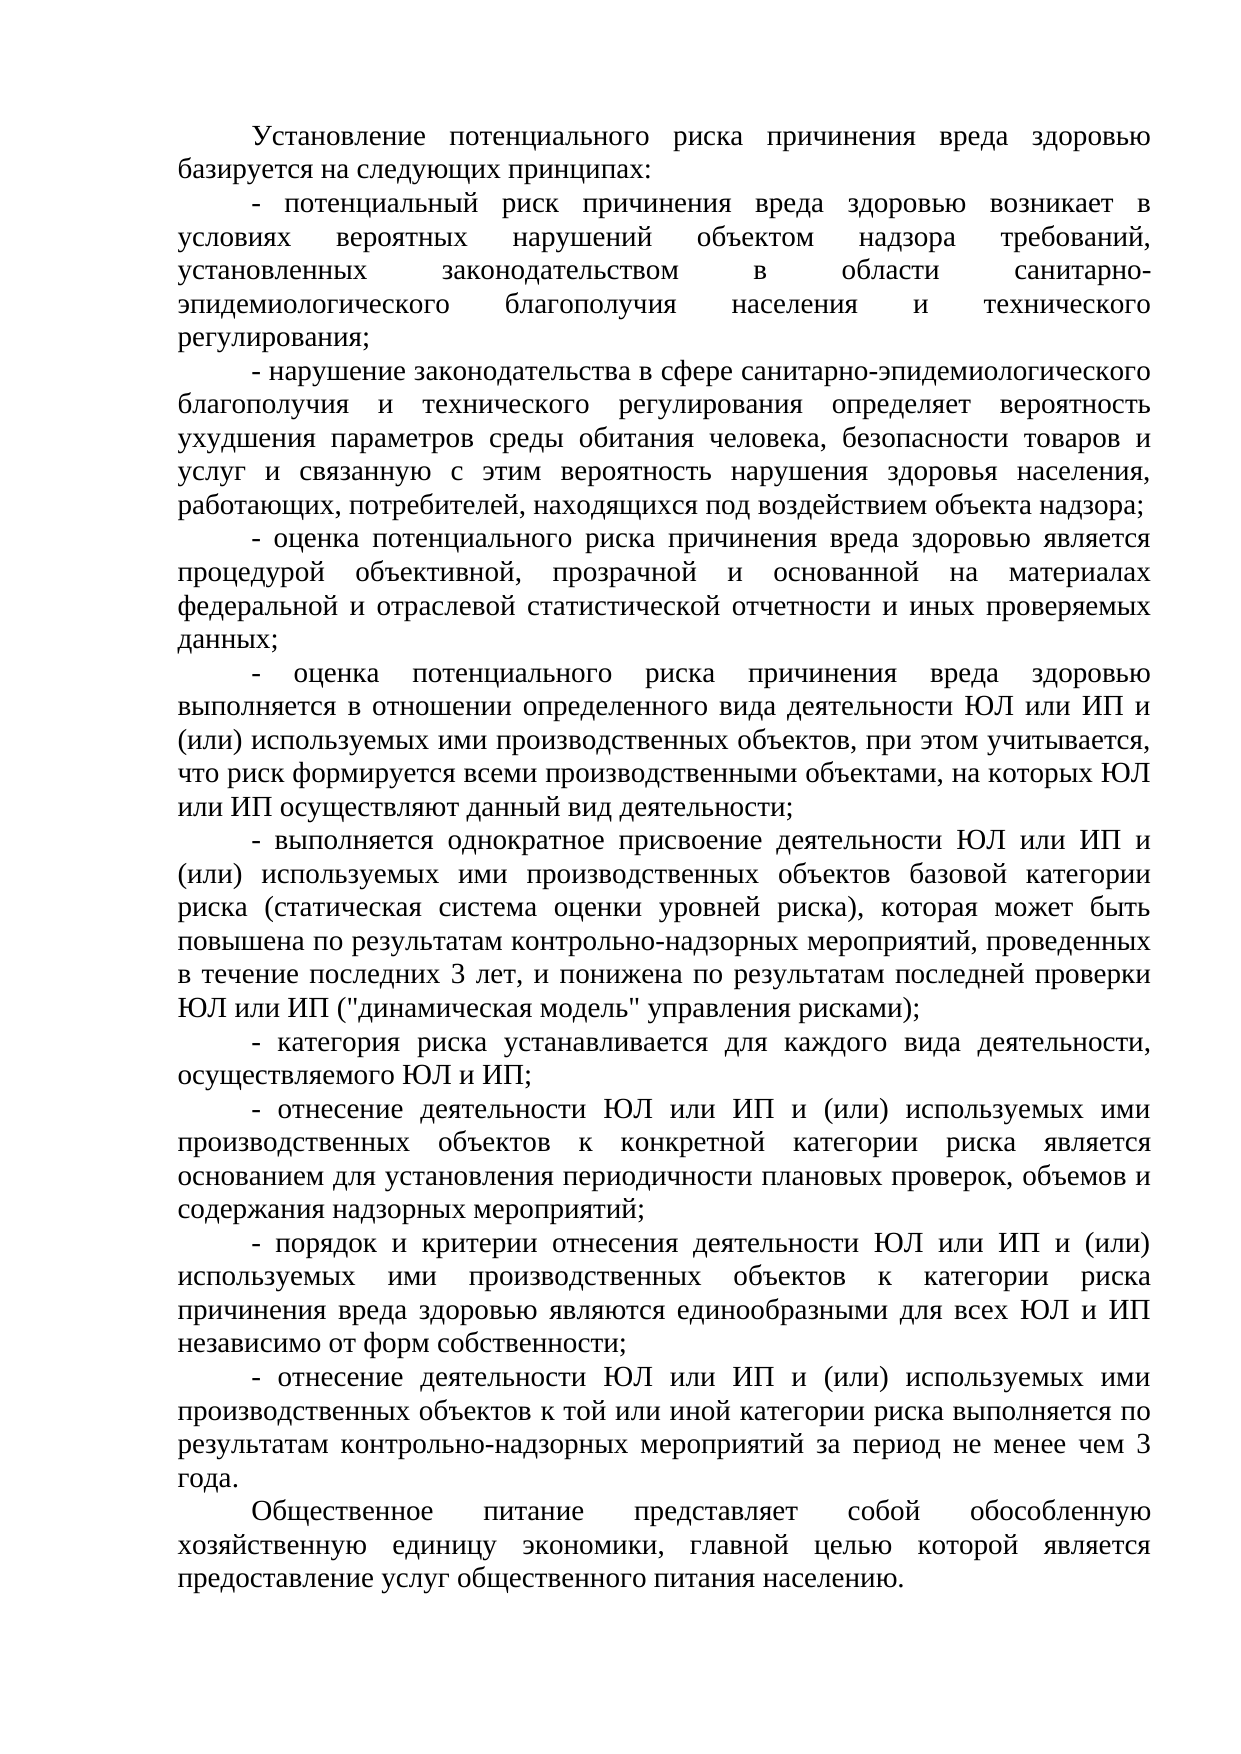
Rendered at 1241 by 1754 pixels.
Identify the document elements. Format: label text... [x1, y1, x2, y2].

text - оценка потенциального риска причинения вреда здоровью выполняется в отношении определенного вида деятельности ЮЛ или ИП и (или) используемых ими производственных объектов, при этом учитывается, что риск формируется всеми производственными объектами, на которых ЮЛ или ИП осуществляют данный вид деятельности; [177, 655, 1152, 822]
text Общественное питание представляет собой обособленную хозяйственную единицу экономики, главной целью которой является предоставление услуг общественного питания населению. [177, 1493, 1152, 1594]
text - потенциальный риск причинения вреда здоровью возникает в условиях вероятных нарушений объектом надзора требований, установленных законодательством в области санитарно-эпидемиологического благополучия населения и технического регулирования; [177, 185, 1152, 353]
text - нарушение законодательства в сфере санитарно-эпидемиологического благополучия и технического регулирования определяет вероятность ухудшения параметров среды обитания человека, безопасности товаров и услуг и связанную с этим вероятность нарушения здоровья населения, работающих, потребителей, находящихся под воздействием объекта надзора; [177, 353, 1152, 521]
text - порядок и критерии отнесения деятельности ЮЛ или ИП и (или) используемых ими производственных объектов к категории риска причинения вреда здоровью являются единообразными для всех ЮЛ и ИП независимо от форм собственности; [177, 1225, 1152, 1359]
text - оценка потенциального риска причинения вреда здоровью является процедурой объективной, прозрачной и основанной на материалах федеральной и отраслевой статистической отчетности и иных проверяемых данных; [177, 521, 1152, 655]
text - выполняется однократное присвоение деятельности ЮЛ или ИП и (или) используемых ими производственных объектов базовой категории риска (статическая система оценки уровней риска), которая может быть повышена по результатам контрольно-надзорных мероприятий, проведенных в течение последних 3 лет, и понижена по результатам последней проверки ЮЛ или ИП ("динамическая модель" управления рисками); [177, 822, 1152, 1024]
text - отнесение деятельности ЮЛ или ИП и (или) используемых ими производственных объектов к конкретной категории риска является основанием для установления периодичности плановых проверок, объемов и содержания надзорных мероприятий; [177, 1091, 1152, 1225]
text - категория риска устанавливается для каждого вида деятельности, осуществляемого ЮЛ и ИП; [177, 1024, 1152, 1091]
text Установление потенциального риска причинения вреда здоровью базируется на следующих принципах: [177, 118, 1152, 185]
text - отнесение деятельности ЮЛ или ИП и (или) используемых ими производственных объектов к той или иной категории риска выполняется по результатам контрольно-надзорных мероприятий за период не менее чем 3 года. [177, 1359, 1152, 1493]
